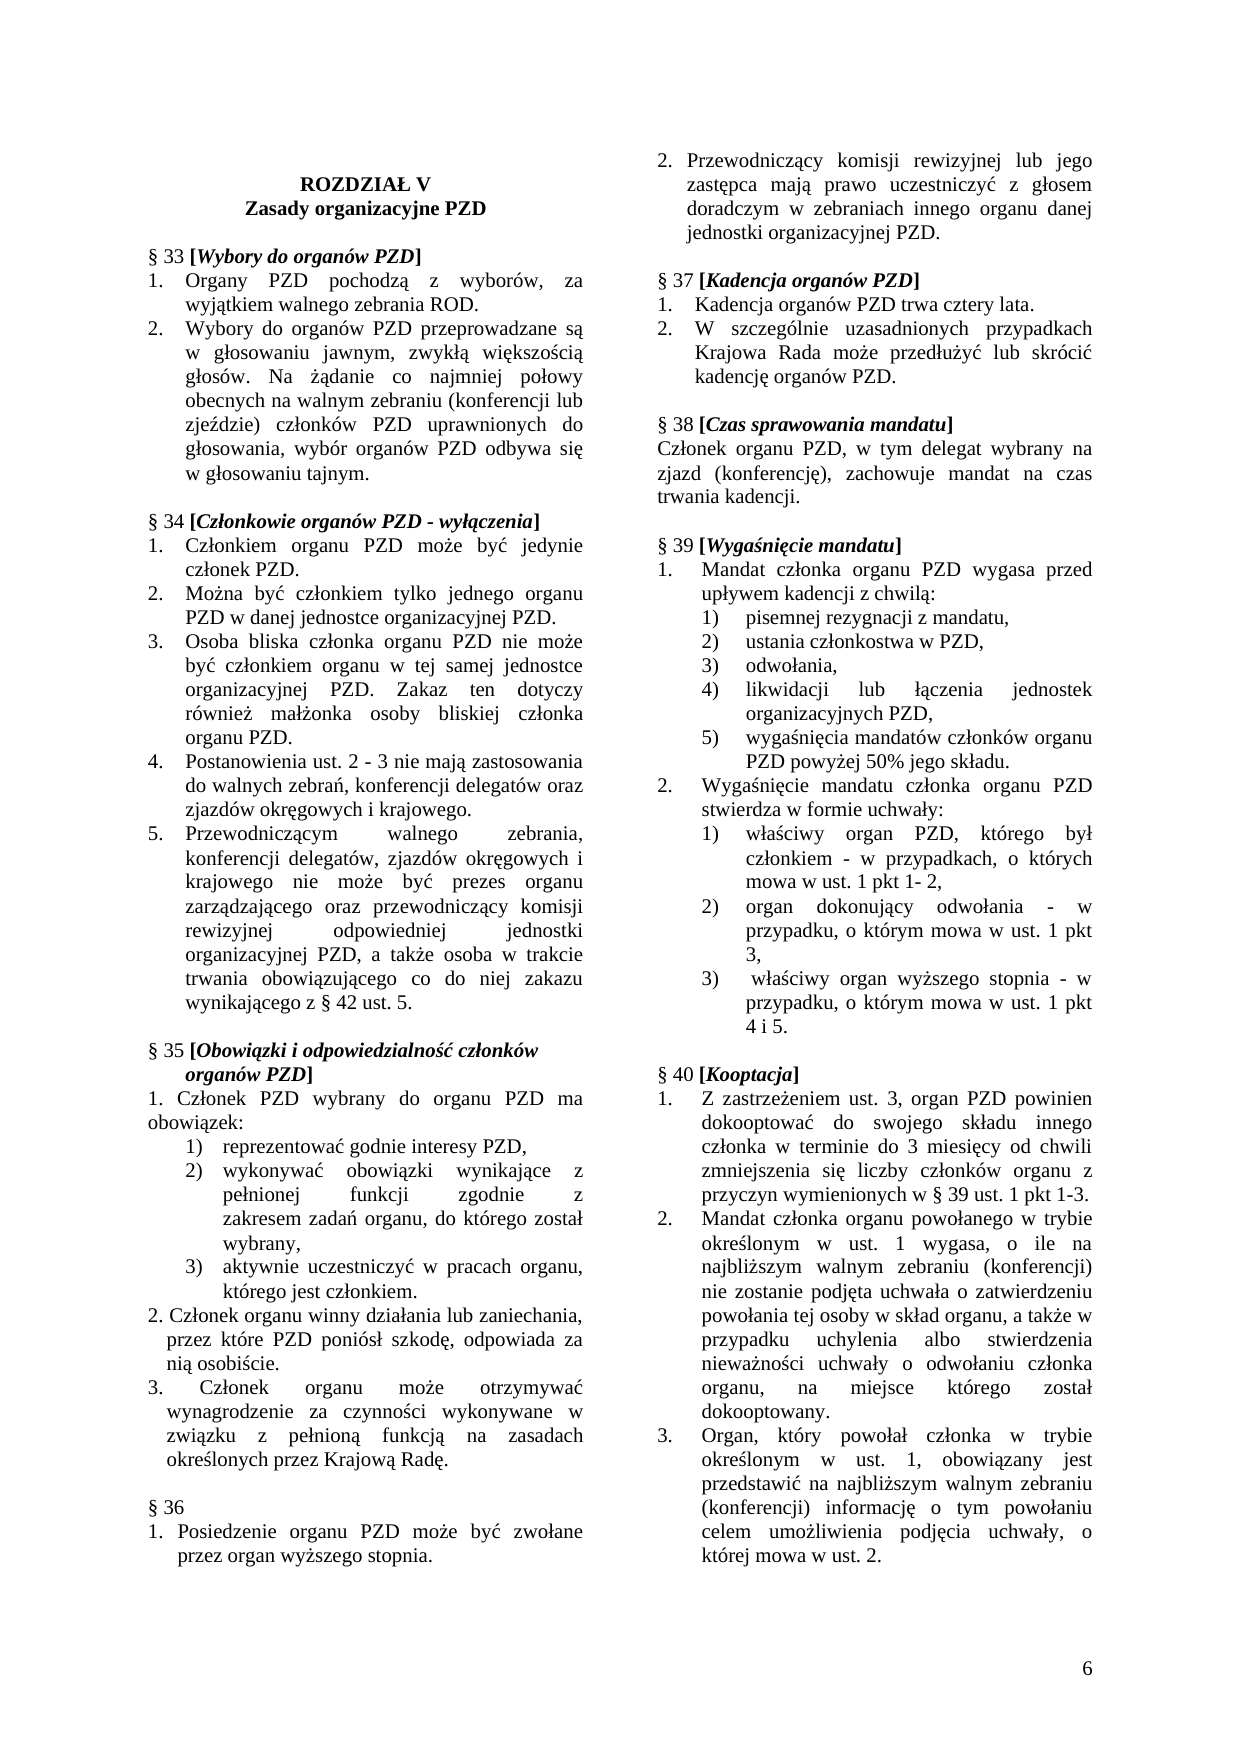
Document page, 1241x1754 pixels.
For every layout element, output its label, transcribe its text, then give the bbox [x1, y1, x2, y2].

list likwidacji lub łączenia jednostek organizacyjnych PZD, [701, 677, 1093, 725]
list Osoba bliska członka organu PZD nie może być członkiem organu w tej samej jednostce organizacyjnej PZD. Zakaz ten dotyczy również małżonka osoby bliskiej członka organu PZD. [148, 629, 583, 749]
list wygaśnięcia mandatów członków organu PZD powyżej 50% jego składu. [701, 725, 1093, 773]
list pisemnej rezygnacji z mandatu, [701, 605, 1093, 629]
text § 33 [Wybory do organów PZD] [148, 244, 583, 268]
list Postanowienia ust. 2 - 3 nie mają zastosowania do walnych zebrań, konferencji delegatów oraz zjazdów okręgowych i krajowego. [148, 749, 583, 821]
text 3. Członek organu może otrzymywać wynagrodzenie za czynności wykonywane w związku z pełnioną funkcją na zasadach określonych przez Krajową Radę. [148, 1375, 583, 1471]
list Członkiem organu PZD może być jedynie członek PZD. [148, 533, 583, 581]
text § 37 [Kadencja organów PZD] [657, 268, 1093, 292]
text § 39 [Wygaśnięcie mandatu] [657, 533, 1093, 557]
text § 36 [148, 1495, 583, 1519]
text 2. Członek organu winny działania lub zaniechania, przez które PZD poniósł szkodę, odpowiada za nią osobiście. [148, 1303, 583, 1375]
text § 38 [Czas sprawowania mandatu] [657, 412, 1093, 436]
list Wygaśnięcie mandatu członka organu PZD stwierdza w formie uchwały: [657, 773, 1093, 821]
text § 40 [Kooptacja] [657, 1062, 1093, 1086]
text § 35 [Obowiązki i odpowiedzialność członków organów PZD] [148, 1038, 583, 1086]
list odwołania, [701, 653, 1093, 677]
list ustania członkostwa w PZD, [701, 629, 1093, 653]
list reprezentować godnie interesy PZD, [185, 1134, 583, 1158]
list Można być członkiem tylko jednego organu PZD w danej jednostce organizacyjnej PZD. [148, 581, 583, 629]
list Organ, który powołał członka w trybie określonym w ust. 1, obowiązany jest przedstawić na najbliższym walnym zebraniu (konferencji) informację o tym powołaniu celem umożliwienia podjęcia uchwały, o której mowa w ust. 2. [657, 1423, 1093, 1567]
text § 34 [Członkowie organów PZD - wyłączenia] [148, 508, 583, 533]
text Zasady organizacyjne PZD [148, 196, 583, 220]
text Członek organu PZD, w tym delegat wybrany na zjazd (konferencję), zachowuje mandat na czas trwania kadencji. [657, 436, 1093, 508]
text 1. Członek PZD wybrany do organu PZD ma obowiązek: [148, 1086, 583, 1134]
list W szczególnie uzasadnionych przypadkach Krajowa Rada może przedłużyć lub skrócić kadencję organów PZD. [657, 316, 1093, 388]
list aktywnie uczestniczyć w pracach organu, którego jest członkiem. [185, 1254, 583, 1303]
list Przewodniczący komisji rewizyjnej lub jego zastępca mają prawo uczestniczyć z głosem doradczym w zebraniach innego organu danej jednostki organizacyjnej PZD. [657, 148, 1093, 244]
list Mandat członka organu powołanego w trybie określonym w ust. 1 wygasa, o ile na najbliższym walnym zebraniu (konferencji) nie zostanie podjęta uchwała o zatwierdzeniu powołania tej osoby w skład organu, a także w przypadku uchylenia albo stwierdzenia nieważności uchwały o odwołaniu członka organu, na miejsce którego został dokooptowany. [657, 1206, 1093, 1423]
list właściwy organ wyższego stopnia - w przypadku, o którym mowa w ust. 1 pkt 4 i 5. [701, 966, 1093, 1038]
list organ dokonujący odwołania - w przypadku, o którym mowa w ust. 1 pkt 3, [701, 893, 1093, 966]
list Posiedzenie organu PZD może być zwołane przez organ wyższego stopnia. [148, 1519, 583, 1567]
list Z zastrzeżeniem ust. 3, organ PZD powinien dokooptować do swojego składu innego członka w terminie do 3 miesięcy od chwili zmniejszenia się liczby członków organu z przyczyn wymienionych w § 39 ust. 1 pkt 1-3. [657, 1086, 1093, 1206]
list Przewodniczącym walnego zebrania, konferencji delegatów, zjazdów okręgowych i krajowego nie może być prezes organu zarządzającego oraz przewodniczący komisji rewizyjnej odpowiedniej jednostki organizacyjnej PZD, a także osoba w trakcie trwania obowiązującego co do niej zakazu wynikającego z § 42 ust. 5. [148, 821, 583, 1014]
list właściwy organ PZD, którego był członkiem - w przypadkach, o których mowa w ust. 1 pkt 1- 2, [701, 821, 1093, 893]
list Wybory do organów PZD przeprowadzane są w głosowaniu jawnym, zwykłą większością głosów. Na żądanie co najmniej połowy obecnych na walnym zebraniu (konferencji lub zjeździe) członków PZD uprawnionych do głosowania, wybór organów PZD odbywa się w głosowaniu tajnym. [148, 316, 583, 484]
list Organy PZD pochodzą z wyborów, za wyjątkiem walnego zebrania ROD. [148, 268, 583, 316]
list Kadencja organów PZD trwa cztery lata. [657, 292, 1093, 316]
text ROZDZIAŁ V [148, 172, 583, 196]
list wykonywać obowiązki wynikające z pełnionej funkcji zgodnie z zakresem zadań organu, do którego został wybrany, [185, 1158, 583, 1254]
list Mandat członka organu PZD wygasa przed upływem kadencji z chwilą: [657, 557, 1093, 605]
